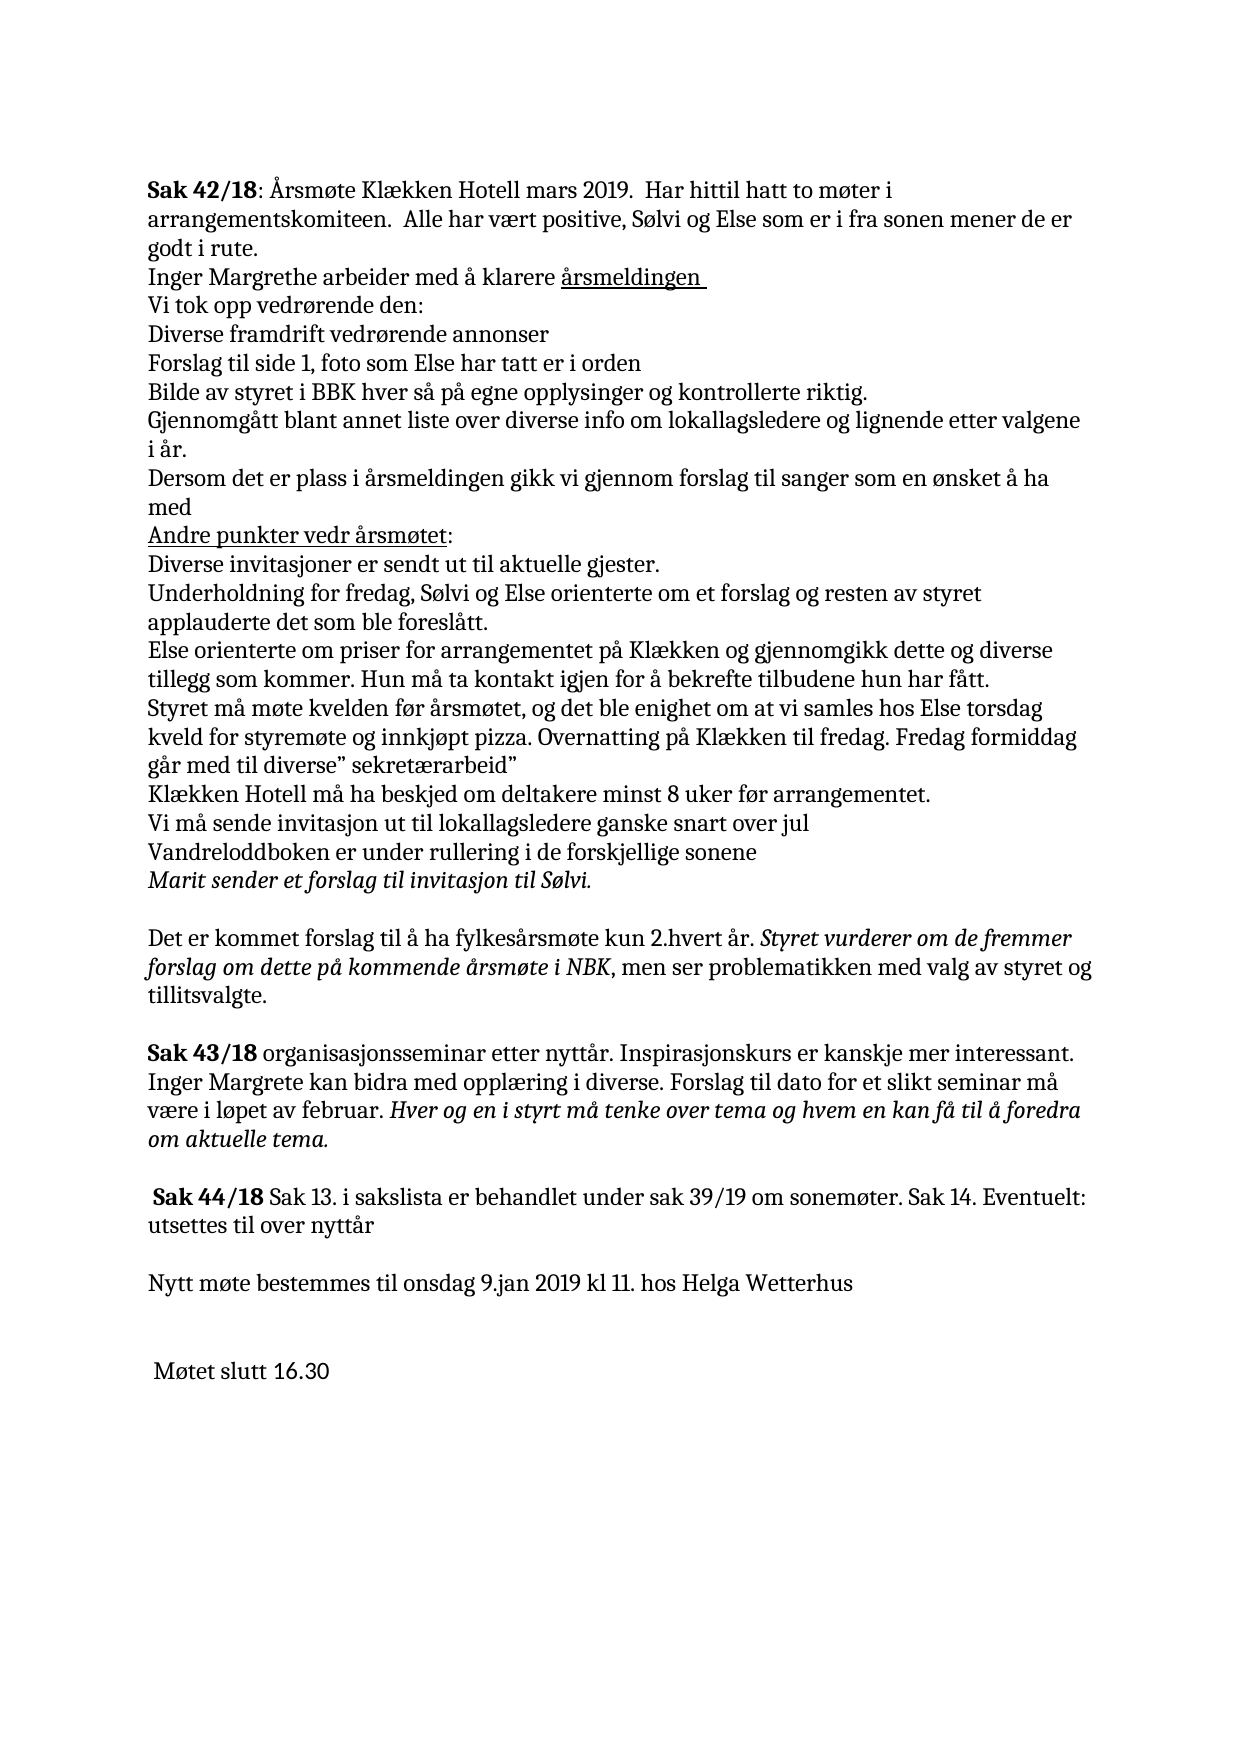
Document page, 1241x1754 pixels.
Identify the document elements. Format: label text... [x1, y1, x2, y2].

text Gjennomgått blant annet liste over diverse info om lokallagsledere og lignende etter valgene i år. [148, 406, 1093, 464]
text Marit sender et forslag til invitasjon til Sølvi. [148, 866, 1093, 895]
text Inger Margrethe arbeider med å klarere årsmeldingen [148, 263, 1093, 291]
text Vi tok opp vedrørende den: [148, 291, 1093, 320]
text Sak 42/18: Årsmøte Klækken Hotell mars 2019. Har hittil hatt to møter i arrangementskomiteen. Alle har vært positive, Sølvi og Else som er i fra sonen mener de er godt i rute. [148, 176, 1093, 263]
text Vi må sende invitasjon ut til lokallagsledere ganske snart over jul [148, 809, 1093, 838]
text Else orienterte om priser for arrangementet på Klækken og gjennomgikk dette og diverse tillegg som kommer. Hun må ta kontakt igjen for å bekrefte tilbudene hun har fått. [148, 636, 1093, 694]
text Møtet slutt 16.30 [148, 1355, 1093, 1386]
text Sak 44/18 Sak 13. i sakslista er behandlet under sak 39/19 om sonemøter. Sak 14. Eventuelt: utsettes til over nyttår [148, 1183, 1093, 1240]
text Klækken Hotell må ha beskjed om deltakere minst 8 uker før arrangementet. [148, 780, 1093, 809]
text Vandreloddboken er under rullering i de forskjellige sonene [148, 838, 1093, 866]
text Nytt møte bestemmes til onsdag 9.jan 2019 kl 11. hos Helga Wetterhus [148, 1269, 1093, 1298]
text Diverse framdrift vedrørende annonser [148, 320, 1093, 349]
text Dersom det er plass i årsmeldingen gikk vi gjennom forslag til sanger som en ønsket å ha med [148, 464, 1093, 521]
text Diverse invitasjoner er sendt ut til aktuelle gjester. [148, 550, 1093, 579]
text Bilde av styret i BBK hver så på egne opplysinger og kontrollerte riktig. [148, 378, 1093, 406]
text Styret må møte kvelden før årsmøtet, og det ble enighet om at vi samles hos Else torsdag kveld for styremøte og innkjøpt pizza. Overnatting på Klækken til fredag. Fredag formiddag går med til diverse” sekretærarbeid” [148, 694, 1093, 780]
text Det er kommet forslag til å ha fylkesårsmøte kun 2.hvert år. Styret vurderer om de fremmer forslag om dette på kommende årsmøte i NBK, men ser problematikken med valg av styret og tillitsvalgte. [148, 924, 1093, 1010]
text Sak 43/18 organisasjonsseminar etter nyttår. Inspirasjonskurs er kanskje mer interessant. Inger Margrete kan bidra med opplæring i diverse. Forslag til dato for et slikt seminar må være i løpet av februar. Hver og en i styrt må tenke over tema og hvem en kan få til å foredra om aktuelle tema. [148, 1039, 1093, 1154]
text Andre punkter vedr årsmøtet: [148, 521, 1093, 550]
text Forslag til side 1, foto som Else har tatt er i orden [148, 349, 1093, 378]
text Underholdning for fredag, Sølvi og Else orienterte om et forslag og resten av styret applauderte det som ble foreslått. [148, 579, 1093, 636]
